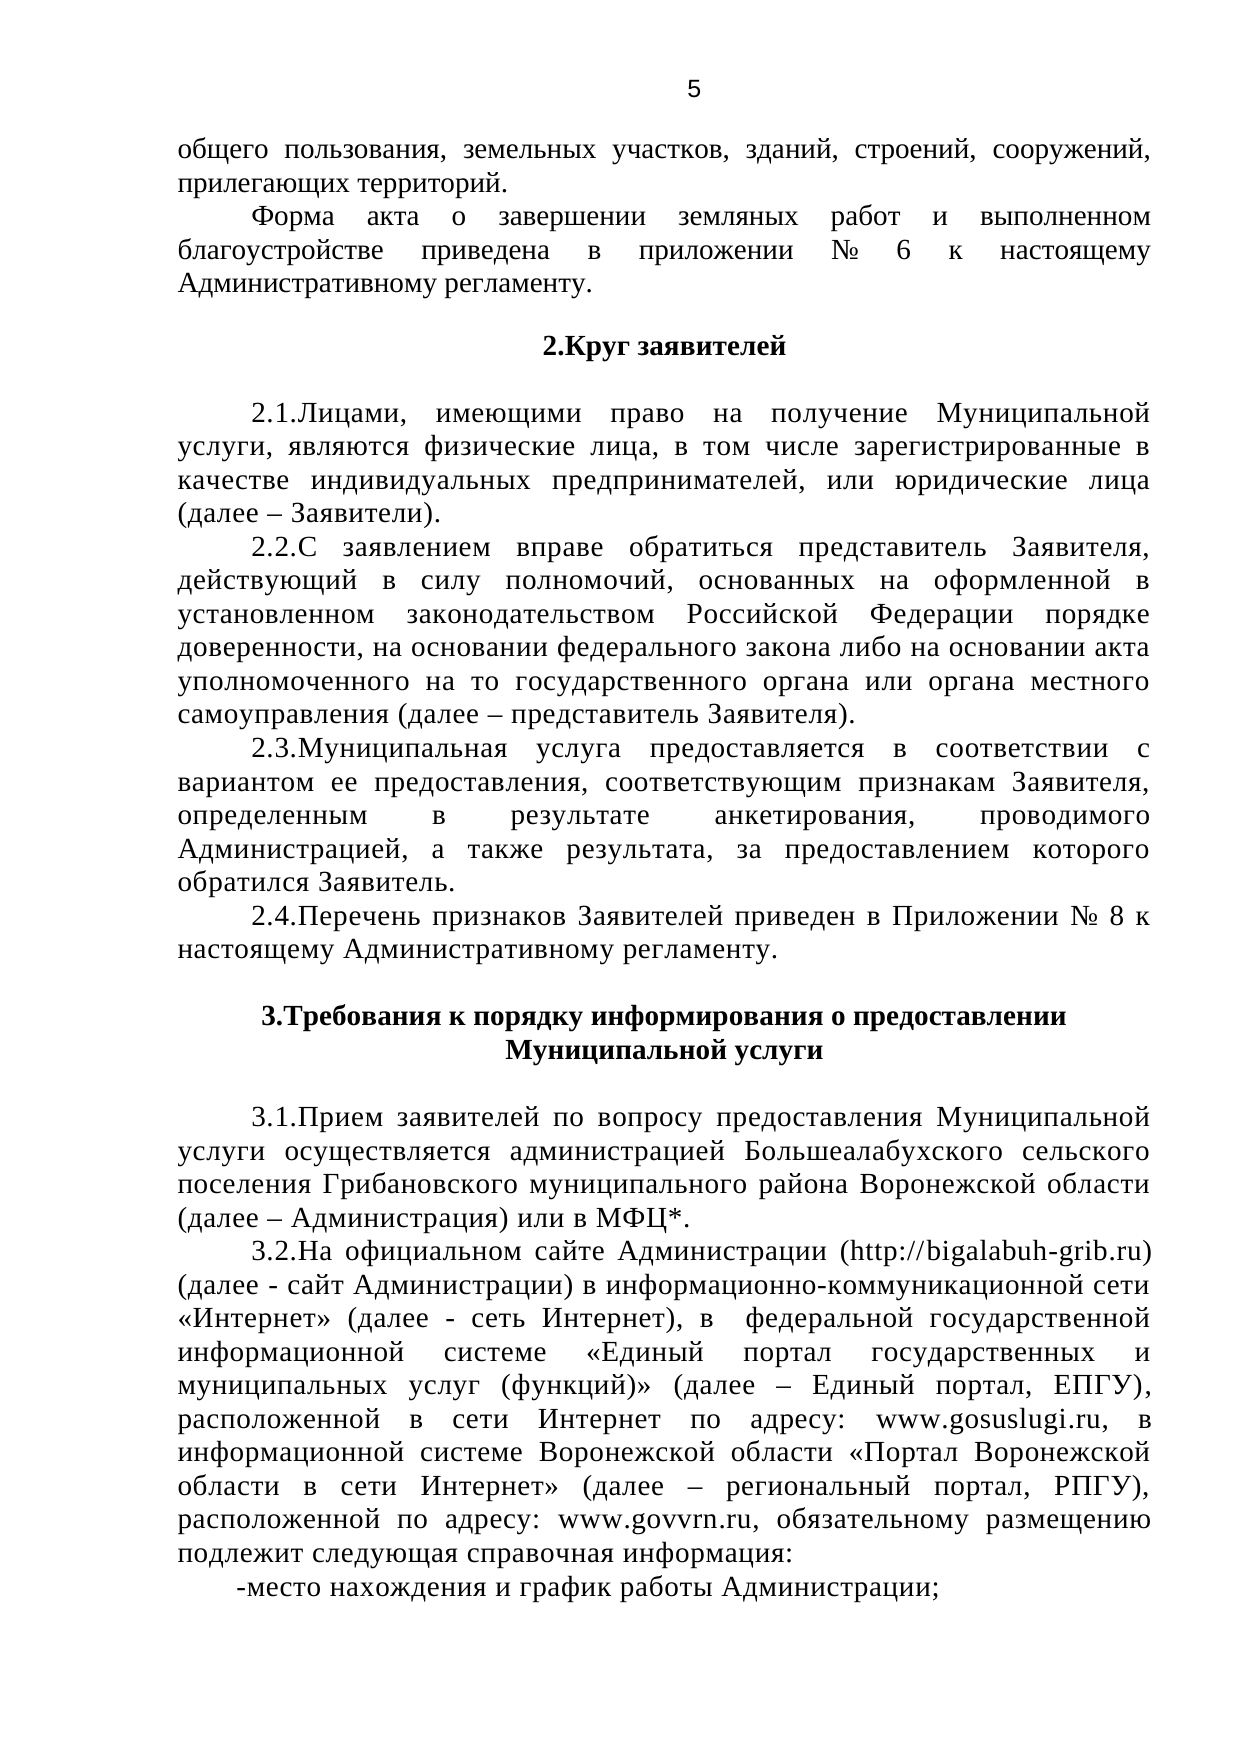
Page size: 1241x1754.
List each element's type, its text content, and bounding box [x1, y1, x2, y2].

text 2.4.Перечень признаков Заявителей приведен в Приложении № 8 к настоящему Административному регламенту. [177, 898, 1152, 965]
text 3.1.Прием заявителей по вопросу предоставления Муниципальной услуги осуществляется администрацией Большеалабухского сельского поселения Грибановского муниципального района Воронежской области (далее – Администрация) или в МФЦ*. [177, 1099, 1152, 1233]
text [177, 131, 1152, 198]
text 2.Круг заявителей [177, 328, 1152, 361]
text 2.3.Муниципальная услуга предоставляется в соответствии с вариантом ее предоставления, соответствующим признакам Заявителя, определенным в результате анкетирования, проводимого Администрацией, а также результата, за предоставлением которого обратился Заявитель. [177, 730, 1152, 898]
text 2.1.Лицами, имеющими право на получение Муниципальной услуги, являются физические лица, в том числе зарегистрированные в качестве индивидуальных предпринимателей, или юридические лица (далее – Заявители). [177, 395, 1152, 529]
text 2.2.С заявлением вправе обратиться представитель Заявителя, действующий в силу полномочий, основанных на оформленной в установленном законодательством Российской Федерации порядке доверенности, на основании федерального закона либо на основании акта уполномоченного на то государственного органа или органа местного самоуправления (далее – представитель Заявителя). [177, 529, 1152, 730]
text Форма акта о завершении земляных работ и выполненном благоустройстве приведена в приложении № 6 к настоящему Административному регламенту. [177, 198, 1152, 299]
text 3.2.На официальном сайте Администрации (http://bigalabuh-grib.ru) (далее - сайт Администрации) в информационно-коммуникационной сети «Интернет» (далее - сеть Интернет), в федеральной государственной информационной системе «Единый портал государственных и муниципальных услуг (функций)» (далее – Единый портал, ЕПГУ), расположенной в сети Интернет по адресу: www.gosuslugi.ru, в информационной системе Воронежской области «Портал Воронежской области в сети Интернет» (далее – региональный портал, РПГУ), расположенной по адресу: www.govvrn.ru, обязательному размещению подлежит следующая справочная информация: [177, 1233, 1152, 1569]
text -место нахождения и график работы Администрации; [236, 1569, 1152, 1602]
text 3.Требования к порядку информирования о предоставлении Муниципальной услуги [177, 998, 1152, 1066]
